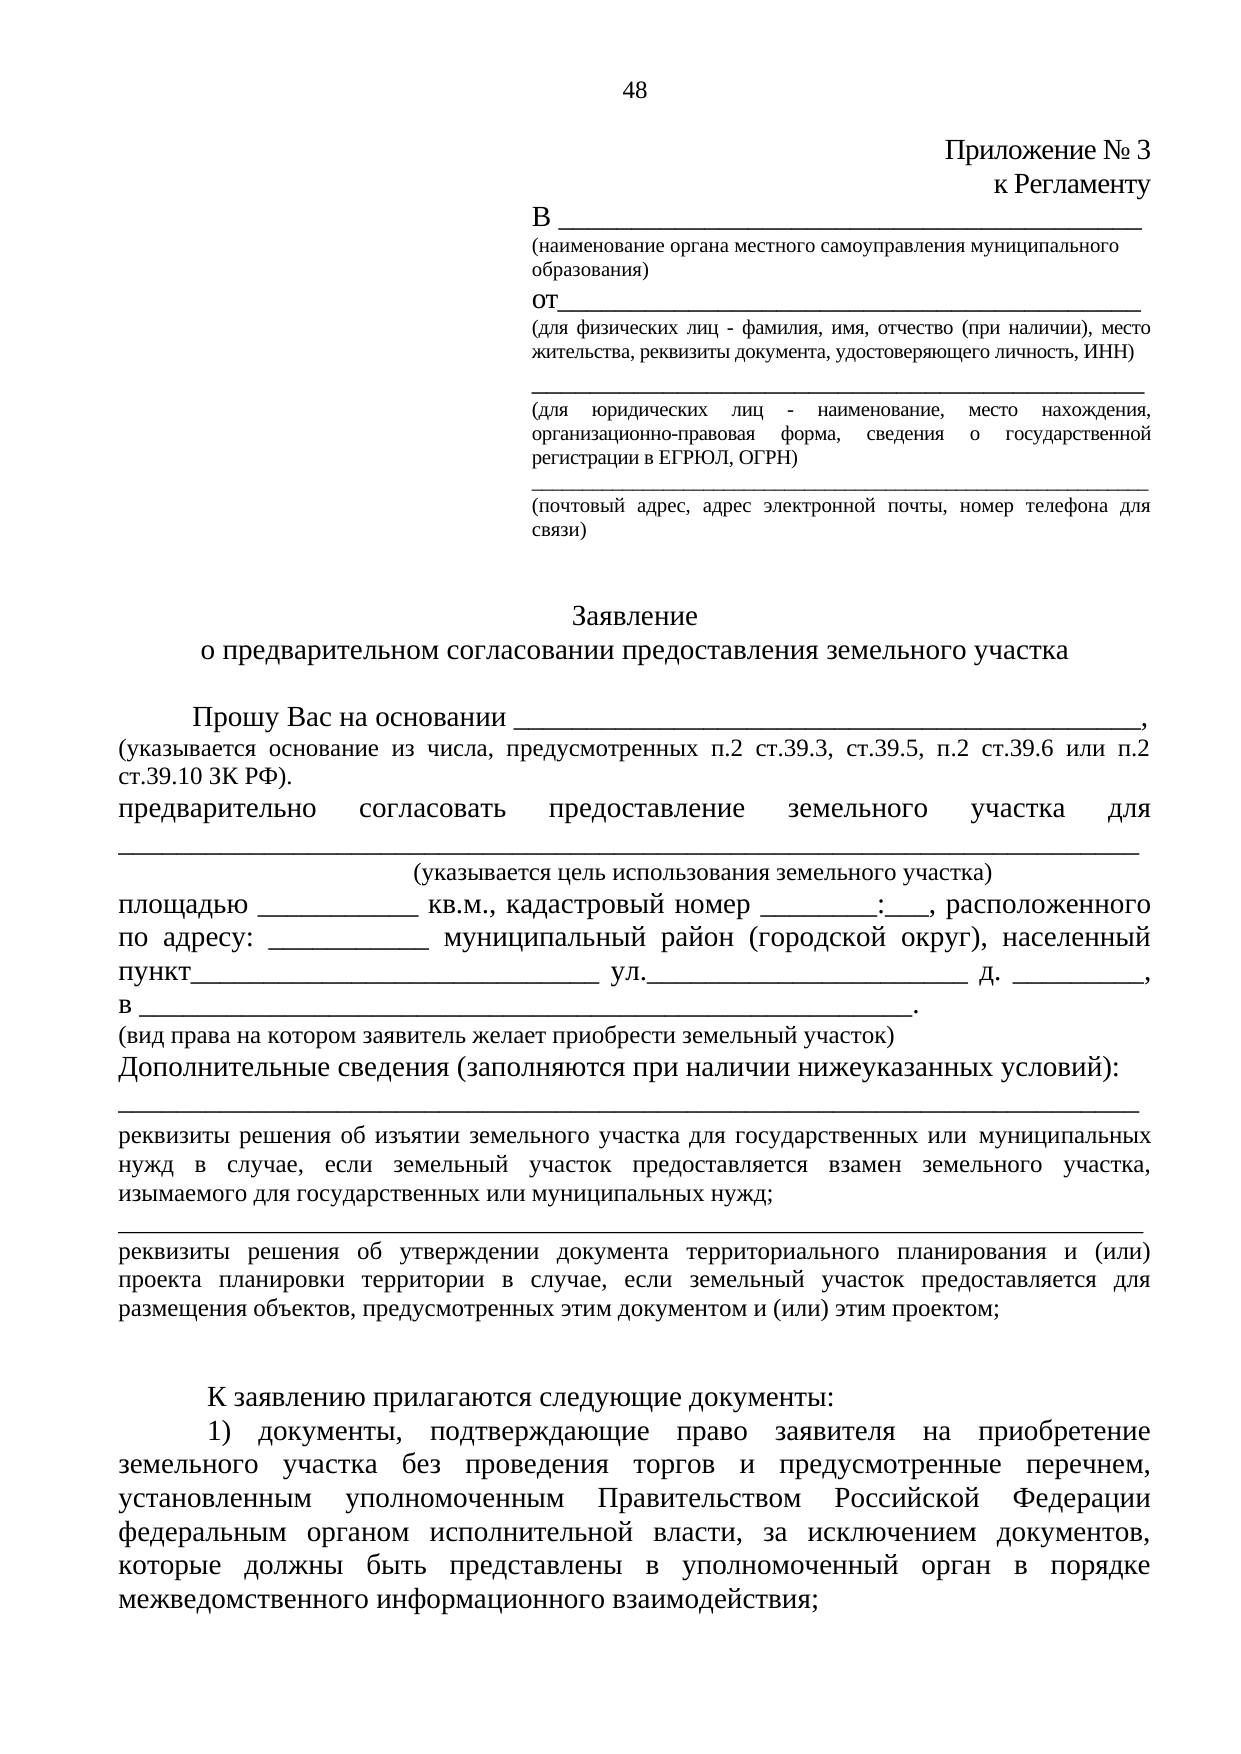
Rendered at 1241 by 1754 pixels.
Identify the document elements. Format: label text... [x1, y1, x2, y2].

text К заявлению прилагаются следующие документы: [118, 1379, 1152, 1413]
text реквизиты решения об утверждении документа территориального планирования и (или) проекта планировки территории в случае, если земельный участок предоставляется для размещения объектов, предусмотренных этим документом и (или) этим проектом; [118, 1236, 1152, 1322]
text (вид права на котором заявитель желает приобрести земельный участок) [118, 1020, 1152, 1049]
text ______________________________________________________________________ реквизиты решения об изъятии земельного участка для государственных или муниципальных нужд в случае, если земельный участок предоставляется взамен земельного участка, изымаемого для государственных или муниципальных нужд; [118, 1082, 1152, 1207]
text __________________________________________ [532, 363, 1152, 396]
text Прошу Вас на основании ___________________________________________, [118, 699, 1152, 733]
text __________________________________________________________________________________ [118, 1207, 1152, 1236]
text о предварительном согласовании предоставления земельного участка [118, 632, 1152, 666]
text _____________________________________________________________ [532, 469, 1152, 493]
text (для юридических лиц - наименование, место нахождения, организационно-правовая форма, сведения о государственной регистрации в ЕГРЮЛ, ОГРН) [532, 396, 1152, 469]
text предварительно согласовать предоставление земельного участка для ______________________________________________________________________ [118, 790, 1152, 857]
text (для физических лиц - фамилия, имя, отчество (при наличии), место жительства, реквизиты документа, удостоверяющего личность, ИНН) [532, 315, 1152, 363]
text Приложение № 3 [118, 132, 1152, 166]
text (почтовый адрес, адрес электронной почты, номер телефона для связи) [532, 493, 1152, 541]
text от________________________________________ [532, 281, 1152, 315]
text 1) документы, подтверждающие право заявителя на приобретение земельного участка без проведения торгов и предусмотренные перечнем, установленным уполномоченным Правительством Российской Федерации федеральным органом исполнительной власти, за исключением документов, которые должны быть представлены в уполномоченный орган в порядке межведомственного информационного взаимодействия; [118, 1413, 1152, 1614]
text Дополнительные сведения (заполняются при наличии нижеуказанных условий): [118, 1049, 1152, 1082]
text площадью ___________ кв.м., кадастровый номер ________:___, расположенного по адресу: ___________ муниципальный район (городской округ), населенный пункт____________________________ ул.______________________ д. _________, в _____________________________________________________. [118, 886, 1152, 1020]
text (указывается цель использования земельного участка) [118, 857, 1152, 886]
text к Регламенту [118, 166, 1152, 199]
text (указывается основание из числа, предусмотренных п.2 ст.39.3, ст.39.5, п.2 ст.39.6 или п.2 ст.39.10 ЗК РФ). [118, 733, 1152, 790]
text Заявление [118, 598, 1152, 632]
text В ________________________________________ (наименование органа местного самоуправления муниципального образования) [532, 199, 1152, 281]
